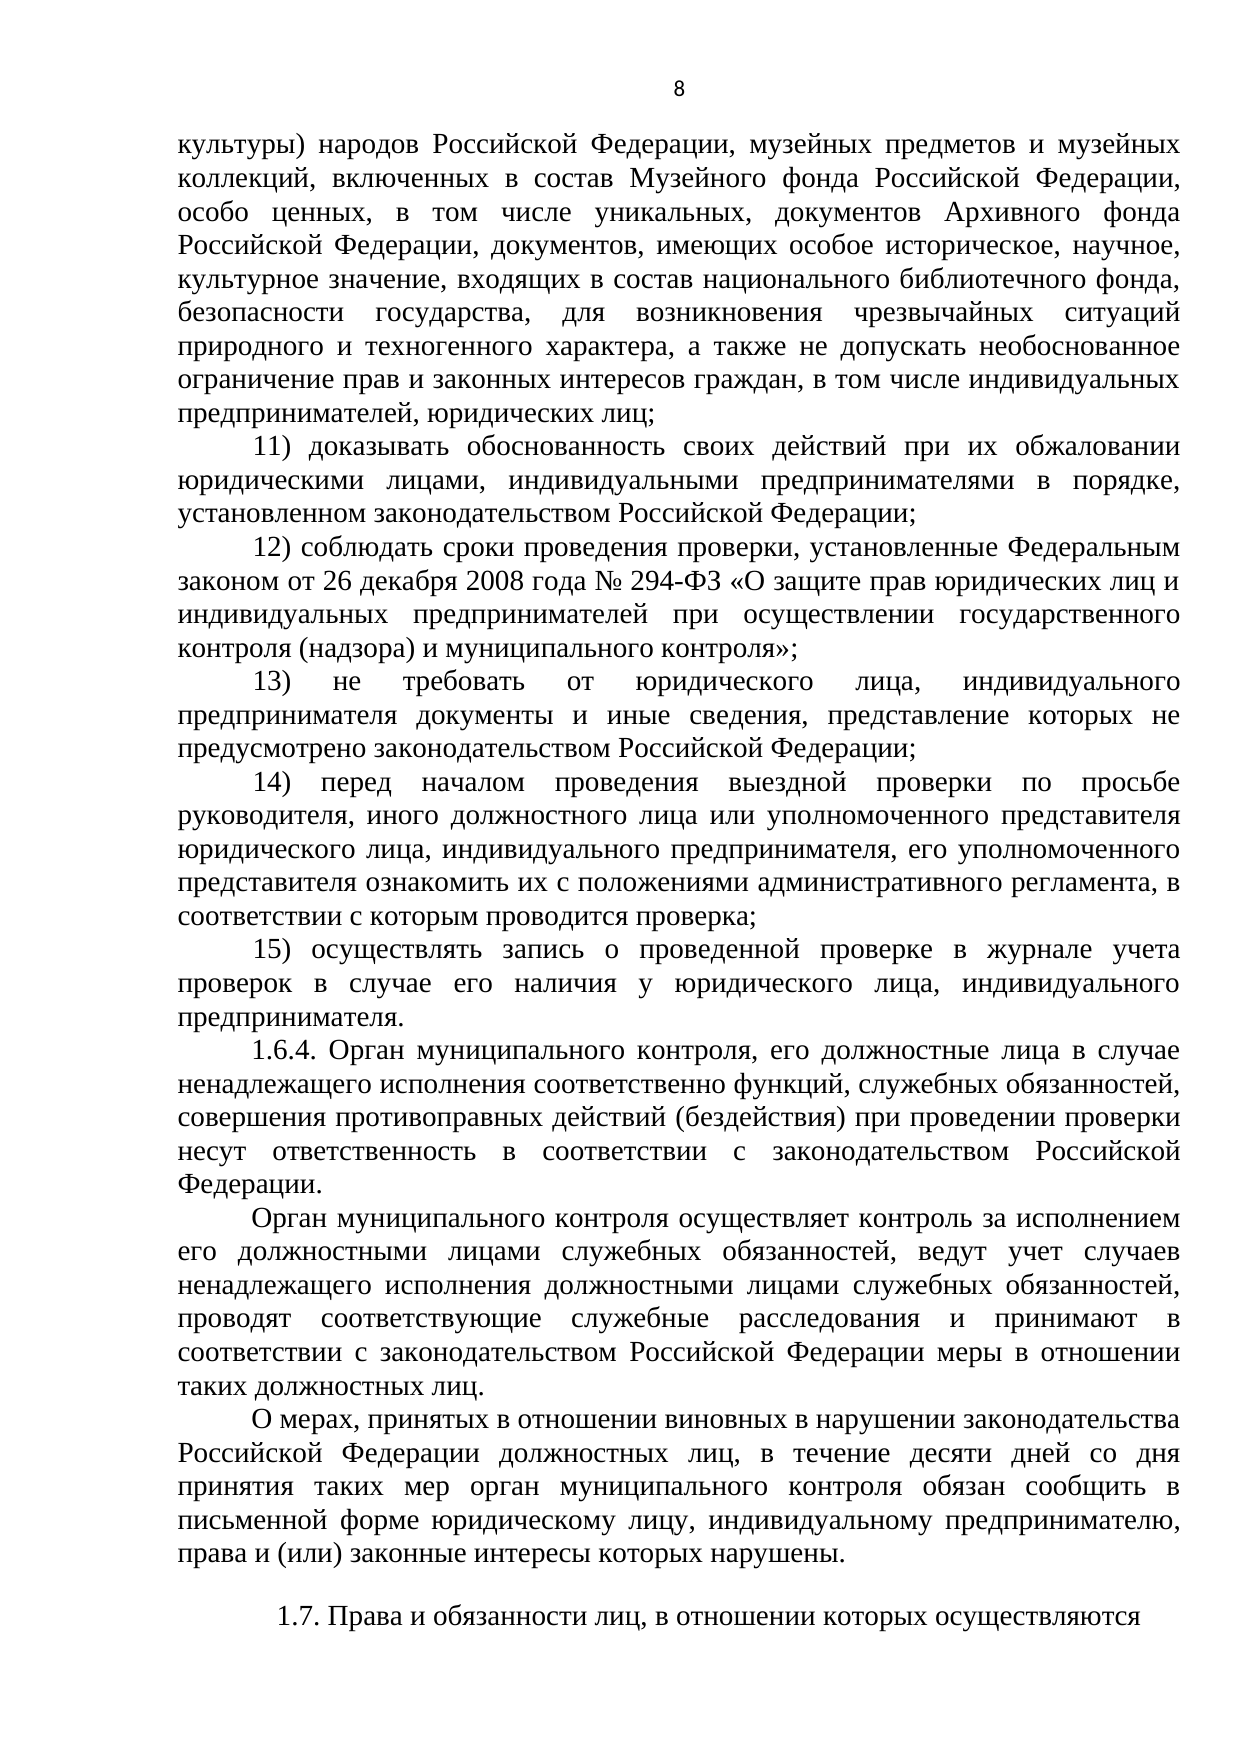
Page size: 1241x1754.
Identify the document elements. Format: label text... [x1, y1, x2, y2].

text Орган муниципального контроля осуществляет контроль за исполнением его должностными лицами служебных обязанностей, ведут учет случаев ненадлежащего исполнения должностными лицами служебных обязанностей, проводят соответствующие служебные расследования и принимают в соответствии с законодательством Российской Федерации меры в отношении таких должностных лиц. [177, 1200, 1181, 1401]
text 11) доказывать обоснованность своих действий при их обжаловании юридическими лицами, индивидуальными предпринимателями в порядке, установленном законодательством Российской Федерации; [177, 428, 1181, 529]
text 15) осуществлять запись о проведенной проверке в журнале учета проверок в случае его наличия у юридического лица, индивидуального предпринимателя. [177, 932, 1181, 1032]
text О мерах, принятых в отношении виновных в нарушении законодательства Российской Федерации должностных лиц, в течение десяти дней со дня принятия таких мер орган муниципального контроля обязан сообщить в письменной форме юридическому лицу, индивидуальному предпринимателю, права и (или) законные интересы которых нарушены. [177, 1401, 1181, 1569]
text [177, 127, 1181, 428]
text 1.6.4. Орган муниципального контроля, его должностные лица в случае ненадлежащего исполнения соответственно функций, служебных обязанностей, совершения противоправных действий (бездействия) при проведении проверки несут ответственность в соответствии с законодательством Российской Федерации. [177, 1032, 1181, 1200]
text 13) не требовать от юридического лица, индивидуального предпринимателя документы и иные сведения, представление которых не предусмотрено законодательством Российской Федерации; [177, 663, 1181, 764]
text 14) перед началом проведения выездной проверки по просьбе руководителя, иного должностного лица или уполномоченного представителя юридического лица, индивидуального предпринимателя, его уполномоченного представителя ознакомить их с положениями административного регламента, в соответствии с которым проводится проверка; [177, 764, 1181, 932]
text 1.7. Права и обязанности лиц, в отношении которых осуществляются [177, 1598, 1181, 1631]
text 12) соблюдать сроки проведения проверки, установленные Федеральным законом от 26 декабря 2008 года № 294-ФЗ «О защите прав юридических лиц и индивидуальных предпринимателей при осуществлении государственного контроля (надзора) и муниципального контроля»; [177, 529, 1181, 663]
